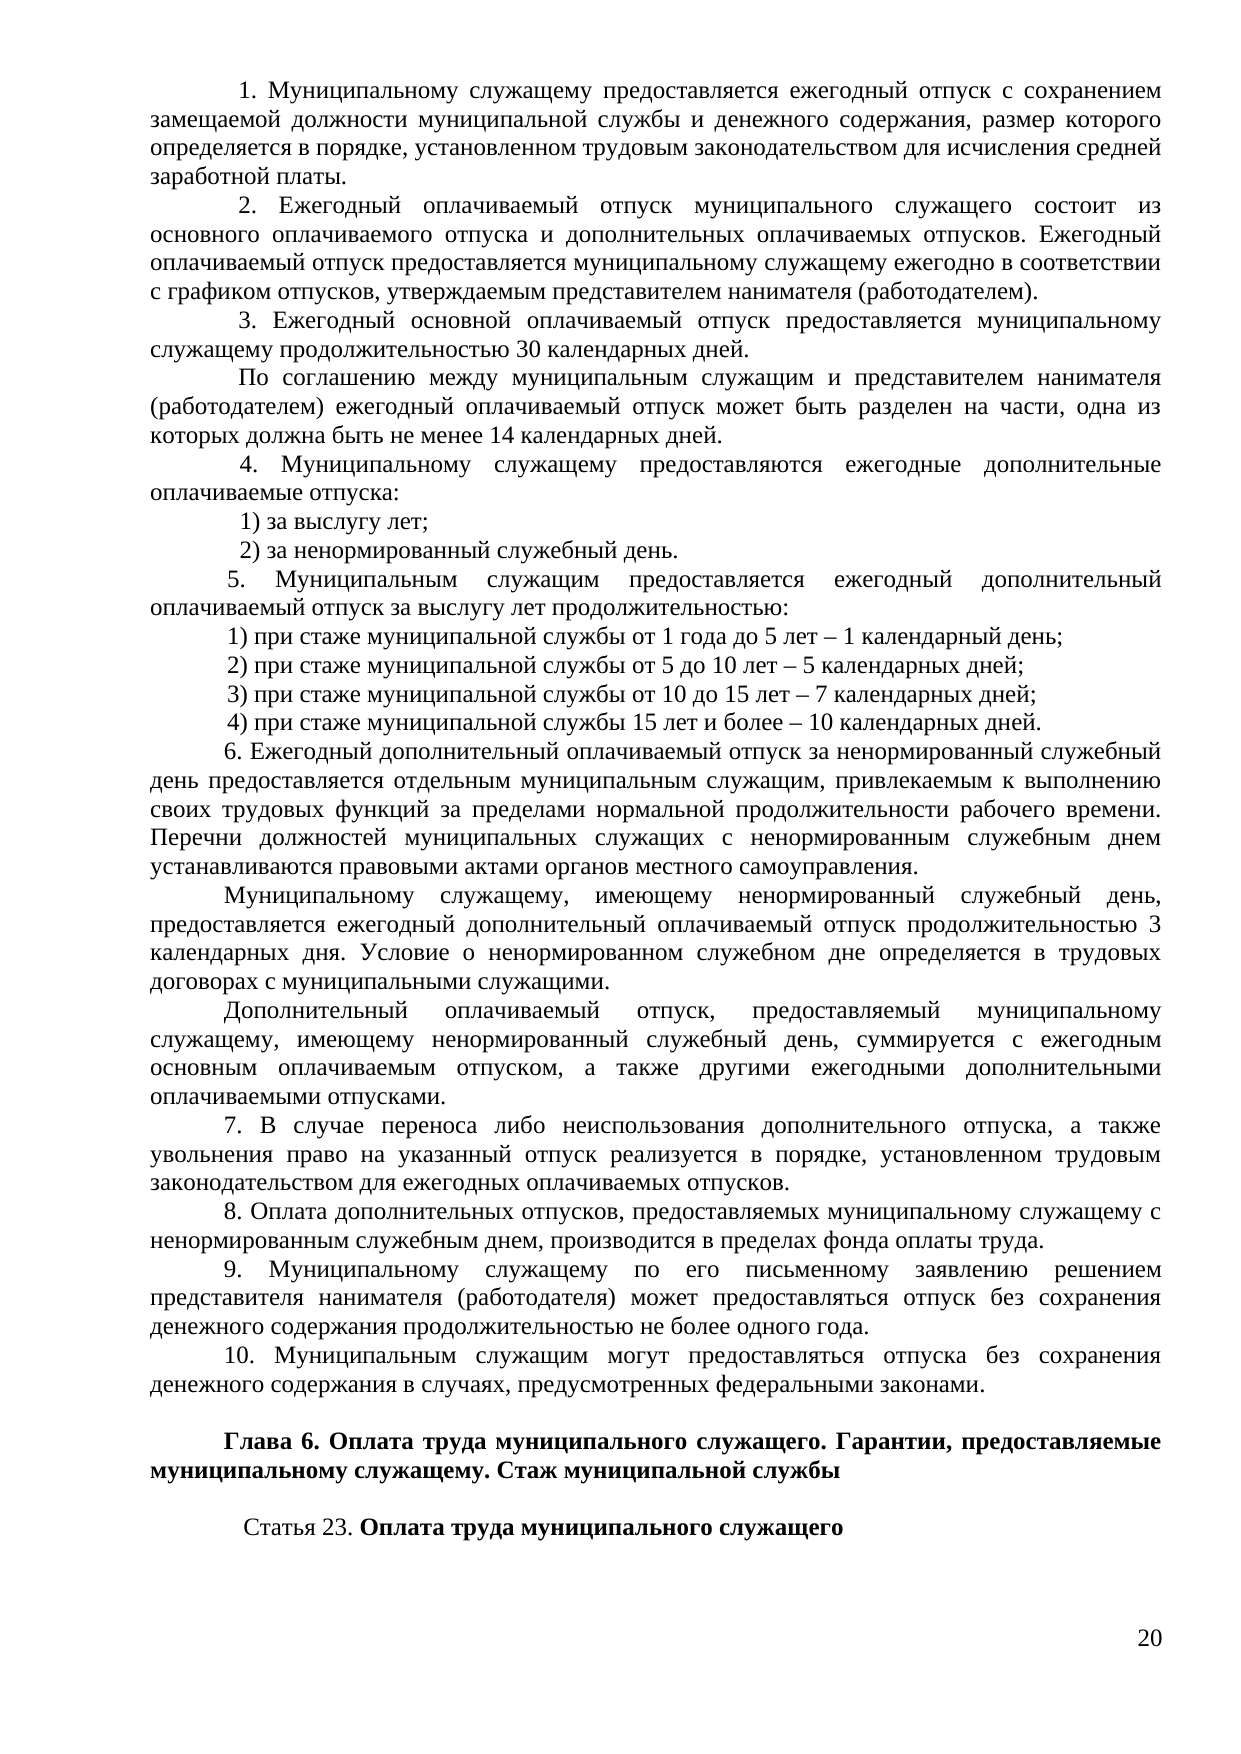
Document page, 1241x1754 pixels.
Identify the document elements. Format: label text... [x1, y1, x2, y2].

text 8. Оплата дополнительных отпусков, предоставляемых муниципальному служащему с ненормированным служебным днем, производится в пределах фонда оплаты труда. [150, 1196, 1162, 1254]
text Дополнительный оплачиваемый отпуск, предоставляемый муниципальному служащему, имеющему ненормированный служебный день, суммируется с ежегодным основным оплачиваемым отпуском, а также другими ежегодными дополнительными оплачиваемыми отпусками. [150, 995, 1162, 1110]
text Глава 6. Оплата труда муниципального служащего. Гарантии, предоставляемые муниципальному служащему. Стаж муниципальной службы [150, 1426, 1162, 1484]
text 9. Муниципальному служащему по его письменному заявлению решением представителя нанимателя (работодателя) может предоставляться отпуск без сохранения денежного содержания продолжительностью не более одного года. [150, 1254, 1162, 1340]
text 1. Муниципальному служащему предоставляется ежегодный отпуск с сохранением замещаемой должности муниципальной службы и денежного содержания, размер которого определяется в порядке, установленном трудовым законодательством для исчисления средней заработной платы. [150, 75, 1162, 190]
text 5. Муниципальным служащим предоставляется ежегодный дополнительный оплачиваемый отпуск за выслугу лет продолжительностью: [150, 564, 1162, 621]
text 4. Муниципальному служащему предоставляются ежегодные дополнительные оплачиваемые отпуска: [150, 449, 1162, 506]
text 1) при стаже муниципальной службы от 1 года до 5 лет – 1 календарный день; [150, 621, 1162, 650]
text 1) за выслугу лет; [150, 506, 1162, 535]
text 10. Муниципальным служащим могут предоставляться отпуска без сохранения денежного содержания в случаях, предусмотренных федеральными законами. [150, 1340, 1162, 1397]
text 4) при стаже муниципальной службы 15 лет и более – 10 календарных дней. [150, 707, 1162, 736]
text 3) при стаже муниципальной службы от 10 до 15 лет – 7 календарных дней; [150, 679, 1162, 707]
text 7. В случае переноса либо неиспользования дополнительного отпуска, а также увольнения право на указанный отпуск реализуется в порядке, установленном трудовым законодательством для ежегодных оплачиваемых отпусков. [150, 1110, 1162, 1196]
text Муниципальному служащему, имеющему ненормированный служебный день, предоставляется ежегодный дополнительный оплачиваемый отпуск продолжительностью 3 календарных дня. Условие о ненормированном служебном дне определяется в трудовых договорах с муниципальными служащими. [150, 880, 1162, 995]
text 2. Ежегодный оплачиваемый отпуск муниципального служащего состоит из основного оплачиваемого отпуска и дополнительных оплачиваемых отпусков. Ежегодный оплачиваемый отпуск предоставляется муниципальному служащему ежегодно в соответствии с графиком отпусков, утверждаемым представителем нанимателя (работодателем). [150, 190, 1162, 305]
text 3. Ежегодный основной оплачиваемый отпуск предоставляется муниципальному служащему продолжительностью 30 календарных дней. [150, 305, 1162, 362]
text Статья 23. Оплата труда муниципального служащего [150, 1512, 1162, 1541]
text 2) за ненормированный служебный день. [150, 535, 1162, 564]
text 6. Ежегодный дополнительный оплачиваемый отпуск за ненормированный служебный день предоставляется отдельным муниципальным служащим, привлекаемым к выполнению своих трудовых функций за пределами нормальной продолжительности рабочего времени. Перечни должностей муниципальных служащих с ненормированным служебным днем устанавливаются правовыми актами органов местного самоуправления. [150, 736, 1162, 880]
text По соглашению между муниципальным служащим и представителем нанимателя (работодателем) ежегодный оплачиваемый отпуск может быть разделен на части, одна из которых должна быть не менее 14 календарных дней. [150, 362, 1162, 449]
text 2) при стаже муниципальной службы от 5 до 10 лет – 5 календарных дней; [150, 650, 1162, 679]
